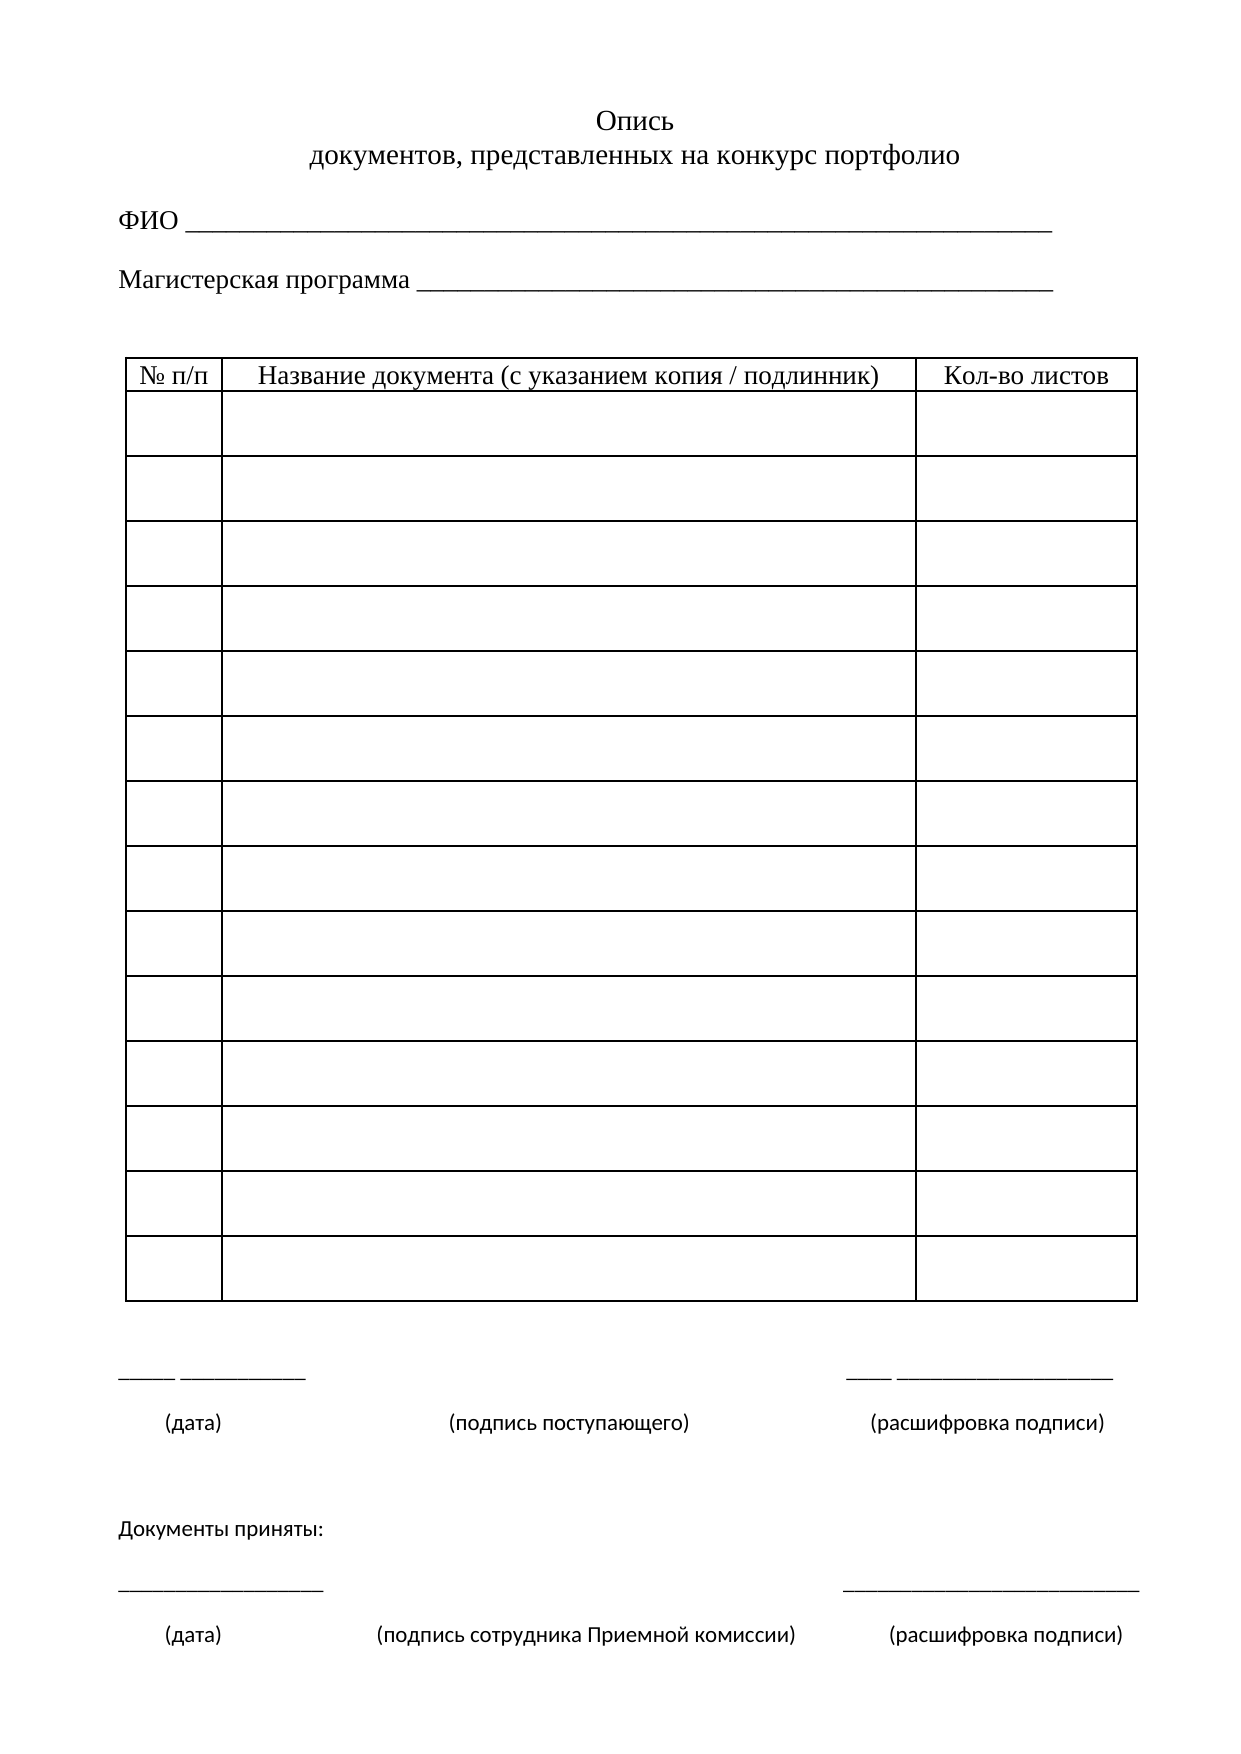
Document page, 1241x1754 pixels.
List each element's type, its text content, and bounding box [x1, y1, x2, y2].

table_cell [127, 1107, 221, 1170]
table_cell [127, 587, 221, 650]
table_cell [223, 457, 915, 520]
table_cell [127, 457, 221, 520]
table_cell [917, 522, 1136, 585]
table_cell [127, 1172, 221, 1235]
table_cell [917, 392, 1136, 455]
table_header Кол-во листов [917, 359, 1136, 390]
table_cell [223, 1172, 915, 1235]
table_cell [917, 717, 1136, 780]
table_cell [223, 782, 915, 845]
table_cell [917, 1042, 1136, 1105]
table_cell [917, 457, 1136, 520]
table_cell [127, 652, 221, 715]
table_cell [917, 1107, 1136, 1170]
table_cell [917, 912, 1136, 975]
table_cell [917, 977, 1136, 1040]
table_cell [223, 912, 915, 975]
table_cell [127, 977, 221, 1040]
table_cell [917, 1172, 1136, 1235]
table_cell [917, 587, 1136, 650]
table_cell [127, 392, 221, 455]
table_cell [223, 977, 915, 1040]
table_cell [223, 1107, 915, 1170]
table_cell [917, 652, 1136, 715]
text Документы приняты: [118, 1514, 1152, 1542]
text (дата) (подпись сотрудника Приемной комиссии) (расшифровка подписи) [118, 1620, 1152, 1648]
table_cell [127, 912, 221, 975]
text _____ ___________ ____ ___________________ [118, 1355, 1152, 1383]
table_cell [223, 1042, 915, 1105]
table_cell [127, 847, 221, 910]
table_cell [127, 1042, 221, 1105]
table_cell [917, 847, 1136, 910]
table_cell [223, 522, 915, 585]
table_cell [223, 587, 915, 650]
table_cell [127, 782, 221, 845]
text Опись [118, 103, 1152, 137]
table_cell [223, 847, 915, 910]
text ФИО ________________________________________________________________ [118, 204, 1152, 235]
table_cell [223, 392, 915, 455]
table_cell [223, 652, 915, 715]
text __________________ __________________________ [118, 1567, 1152, 1595]
text документов, представленных на конкурс портфолио [118, 137, 1152, 171]
table_header № п/п [127, 359, 221, 390]
text Магистерская программа _______________________________________________ [118, 263, 1152, 294]
text (дата) (подпись поступающего) (расшифровка подписи) [118, 1408, 1152, 1436]
table_cell [223, 1237, 915, 1300]
table_cell [127, 522, 221, 585]
table_cell [917, 1237, 1136, 1300]
table_header Название документа (с указанием копия / подлинник) [223, 359, 915, 390]
table_cell [127, 1237, 221, 1300]
table_cell [917, 782, 1136, 845]
table_cell [127, 717, 221, 780]
table_cell [223, 717, 915, 780]
